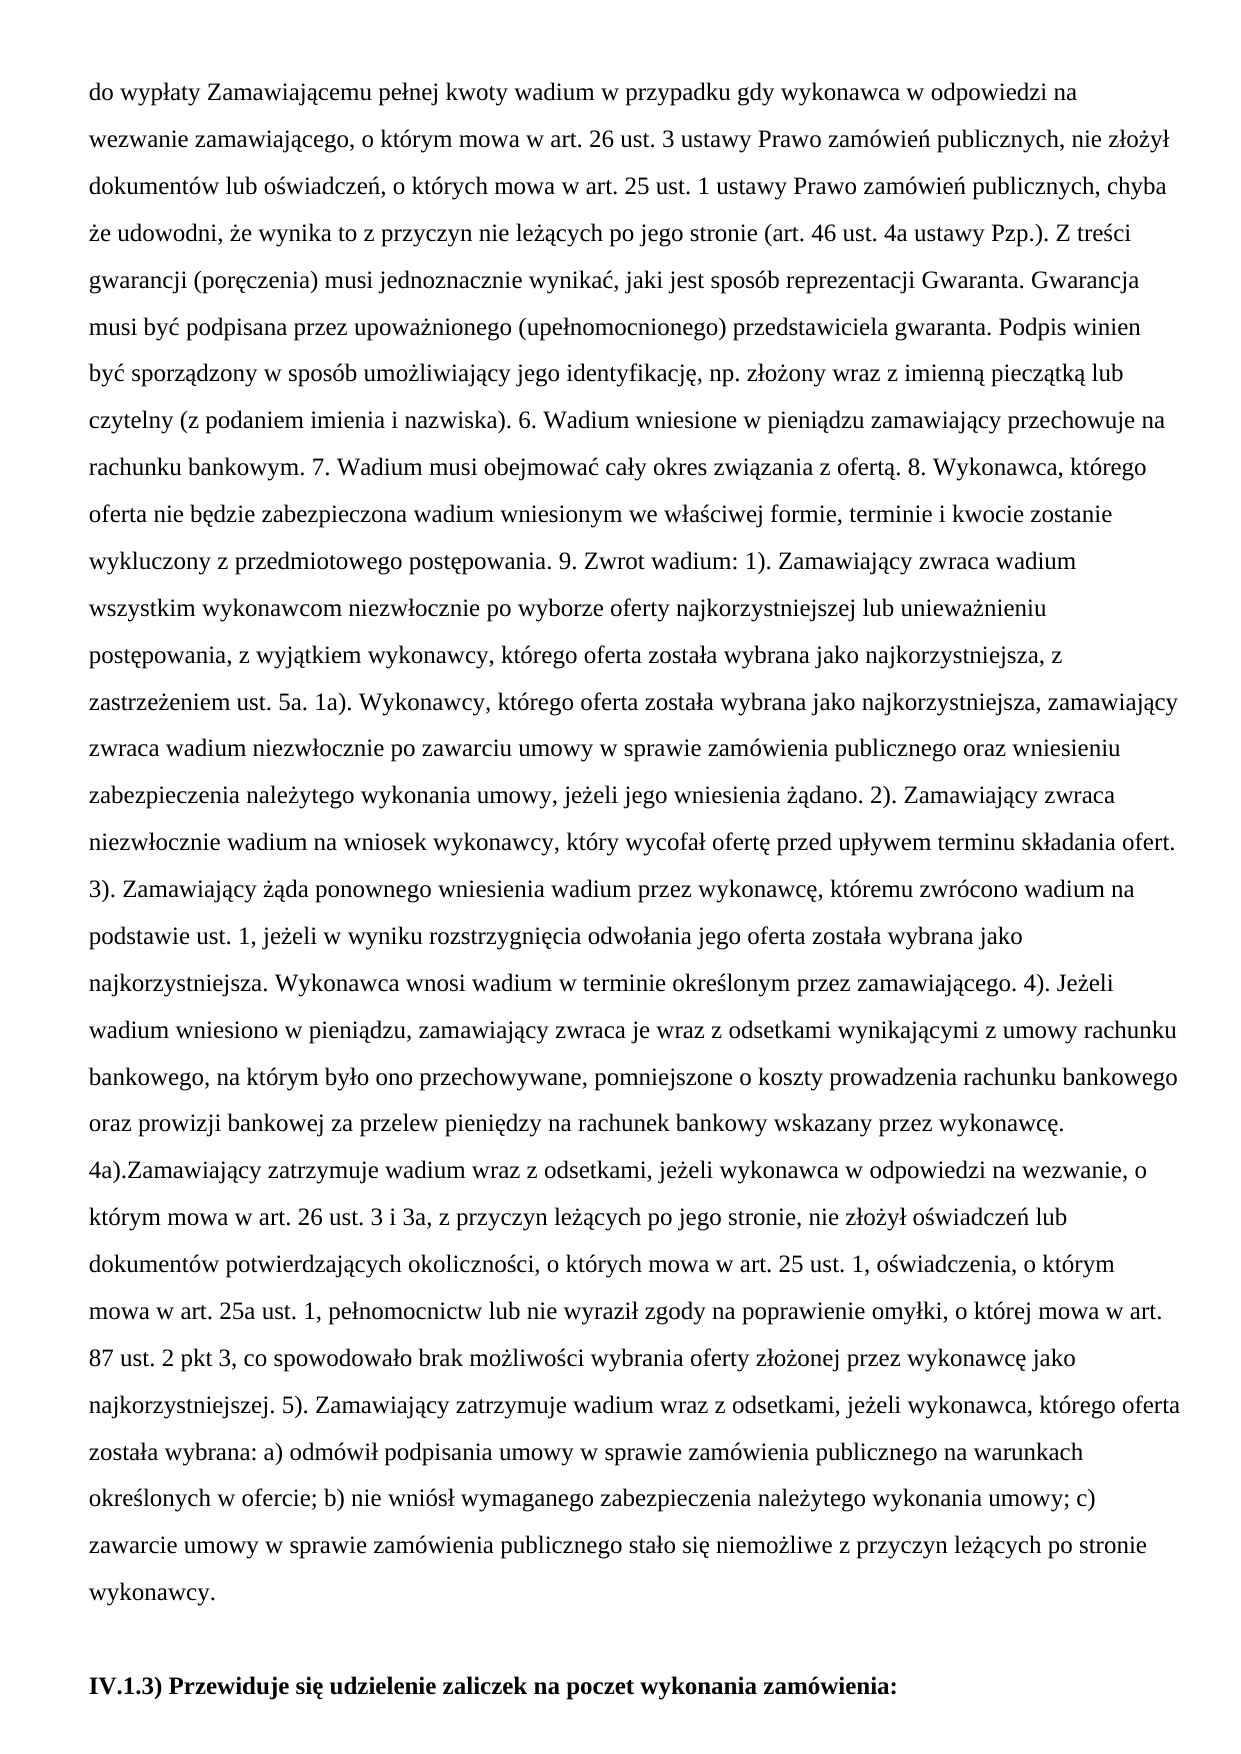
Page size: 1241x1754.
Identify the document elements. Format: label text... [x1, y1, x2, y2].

text IV.1.3) Przewiduje się udzielenie zaliczek na poczet wykonania zamówienia: [89, 1606, 1181, 1700]
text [89, 59, 1181, 1606]
